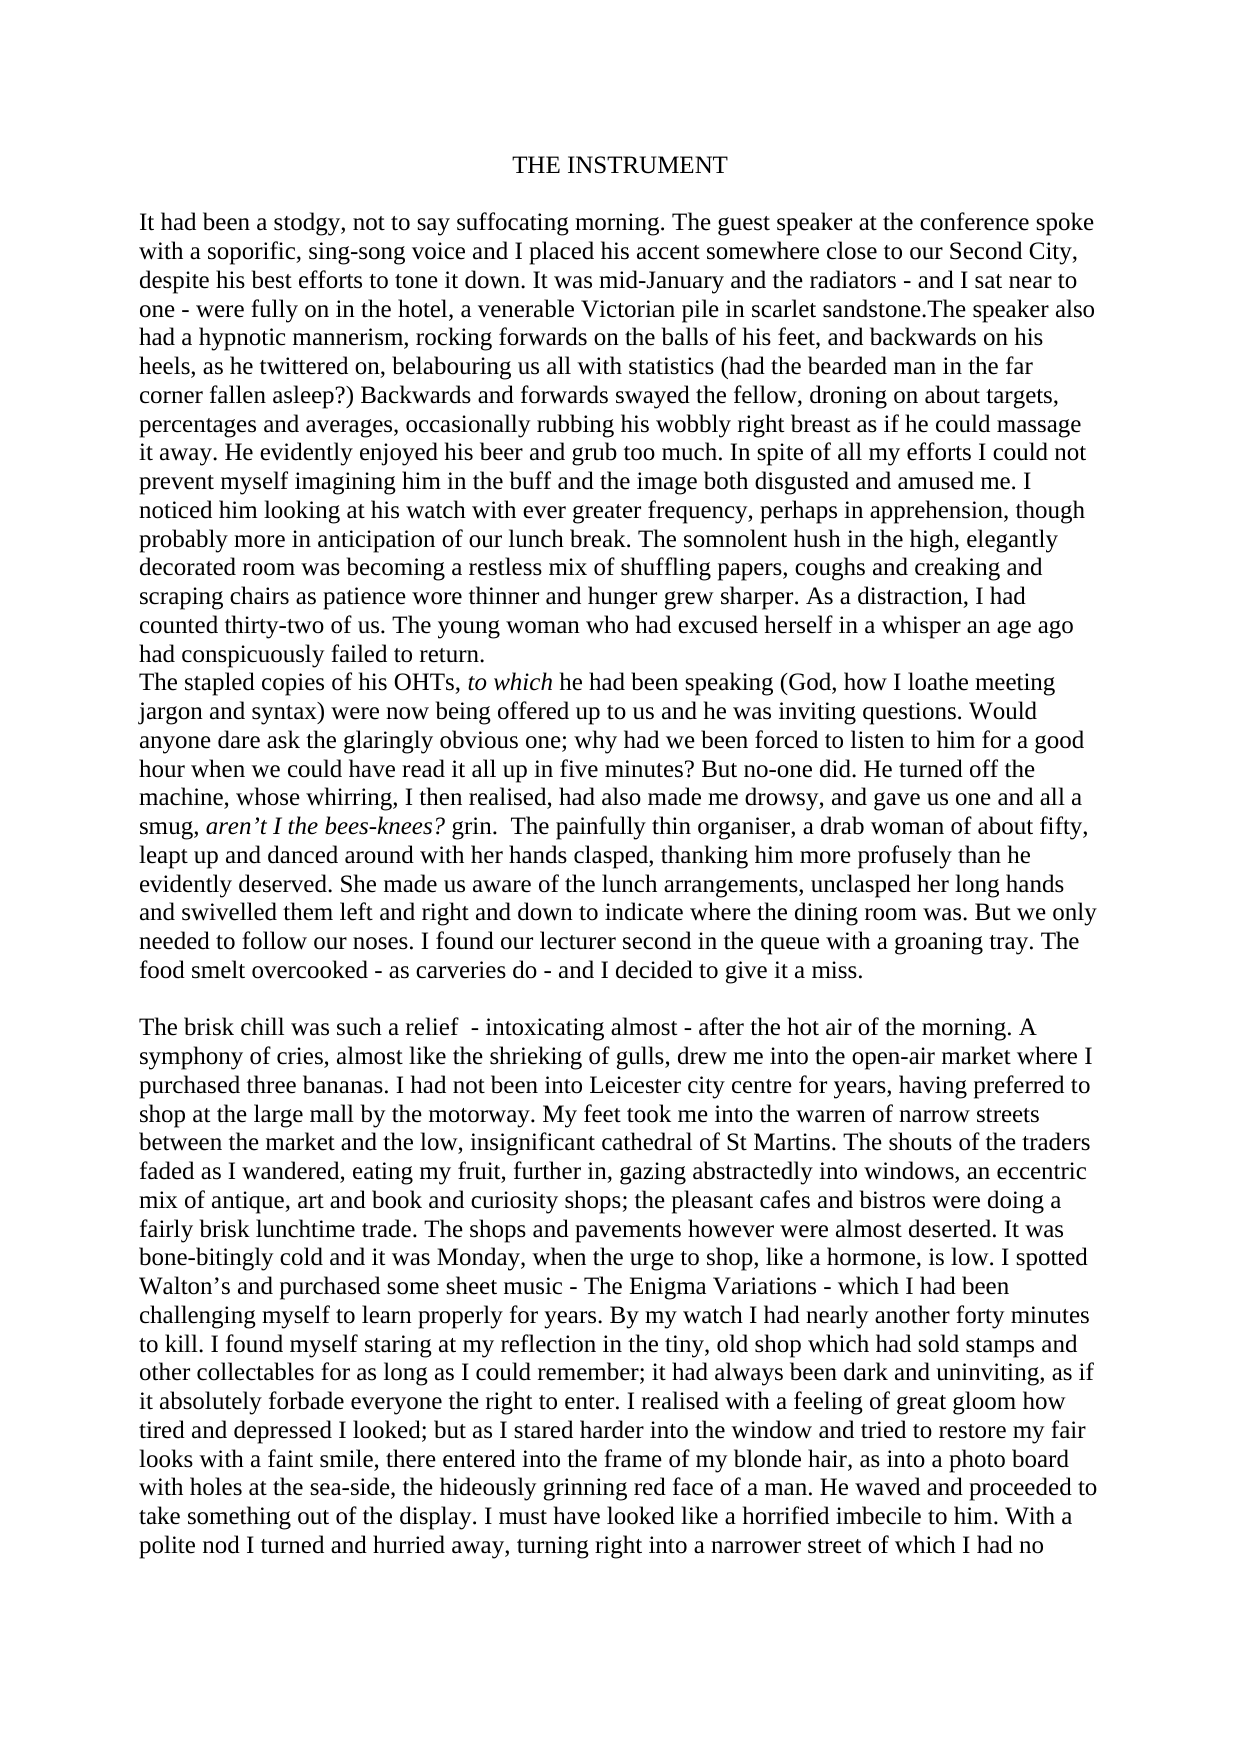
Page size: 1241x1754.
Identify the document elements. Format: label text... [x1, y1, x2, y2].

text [139, 1012, 1101, 1559]
text THE INSTRUMENT [139, 150, 1101, 179]
text The stapled copies of his OHTs, to which he had been speaking (God, how I loathe meeting jargon and syntax) were now being offered up to us and he was inviting questions. Would anyone dare ask the glaringly obvious one; why had we been forced to listen to him for a good hour when we could have read it all up in five minutes? But no-one did. He turned off the machine, whose whirring, I then realised, had also made me drowsy, and gave us one and all a smug, aren’t I the bees-knees? grin. The painfully thin organiser, a drab woman of about fifty, leapt up and danced around with her hands clasped, thanking him more profusely than he evidently deserved. She made us aware of the lunch arrangements, unclasped her long hands and swivelled them left and right and down to indicate where the dining room was. But we only needed to follow our noses. I found our lecturer second in the queue with a groaning tray. The food smelt overcooked - as carveries do - and I decided to give it a miss. [139, 667, 1101, 984]
text It had been a stodgy, not to say suffocating morning. The guest speaker at the conference spoke with a soporific, sing-song voice and I placed his accent somewhere close to our Second City, despite his best efforts to tone it down. It was mid-January and the radiators - and I sat near to one - were fully on in the hotel, a venerable Victorian pile in scarlet sandstone.The speaker also had a hypnotic mannerism, rocking forwards on the balls of his feet, and backwards on his heels, as he twittered on, belabouring us all with statistics (had the bearded man in the far corner fallen asleep?) Backwards and forwards swayed the fellow, droning on about targets, percentages and averages, occasionally rubbing his wobbly right breast as if he could massage it away. He evidently enjoyed his beer and grub too much. In spite of all my efforts I could not prevent myself imagining him in the buff and the image both disgusted and amused me. I noticed him looking at his watch with ever greater frequency, perhaps in apprehension, though probably more in anticipation of our lunch break. The somnolent hush in the high, elegantly decorated room was becoming a restless mix of shuffling papers, coughs and creaking and scraping chairs as patience wore thinner and hunger grew sharper. As a distraction, I had counted thirty-two of us. The young woman who had excused herself in a whisper an age ago had conspicuously failed to return. [139, 207, 1101, 667]
